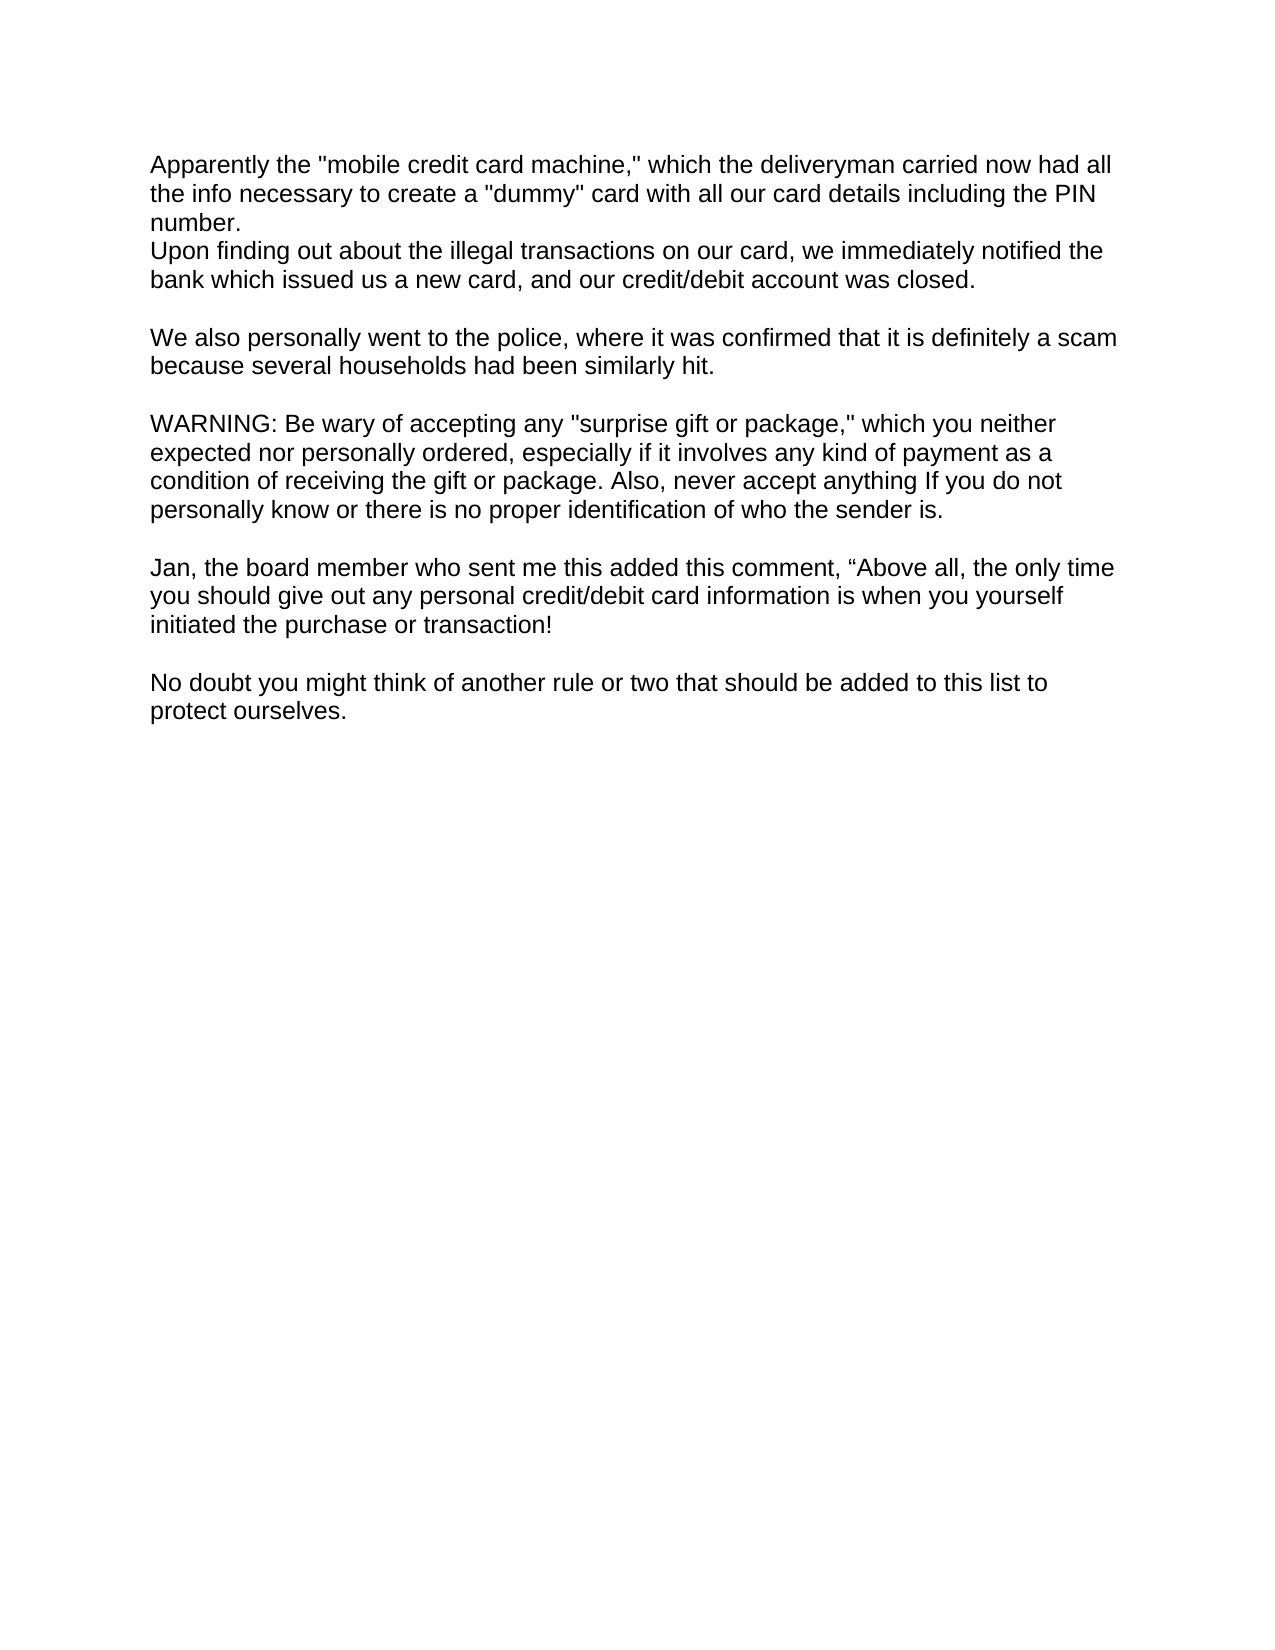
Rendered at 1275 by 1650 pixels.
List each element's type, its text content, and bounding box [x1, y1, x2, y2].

text Jan, the board member who sent me this added this comment, “Above all, the only time you should give out any personal credit/debit card information is when you yourself initiated the purchase or transaction! [150, 552, 1125, 639]
text No doubt you might think of another rule or two that should be added to this list to protect ourselves. [150, 667, 1125, 725]
text We also personally went to the police, where it was confirmed that it is definitely a scam because several households had been similarly hit. [150, 322, 1125, 380]
text Apparently the "mobile credit card machine," which the deliveryman carried now had all the info necessary to create a "dummy" card with all our card details including the PIN number. [150, 150, 1125, 236]
text Upon finding out about the illegal transactions on our card, we immediately notified the bank which issued us a new card, and our credit/debit account was closed. [150, 236, 1125, 294]
text WARNING: Be wary of accepting any "surprise gift or package," which you neither expected nor personally ordered, especially if it involves any kind of payment as a condition of receiving the gift or package. Also, never accept anything If you do not personally know or there is no proper identification of who the sender is. [150, 409, 1125, 524]
